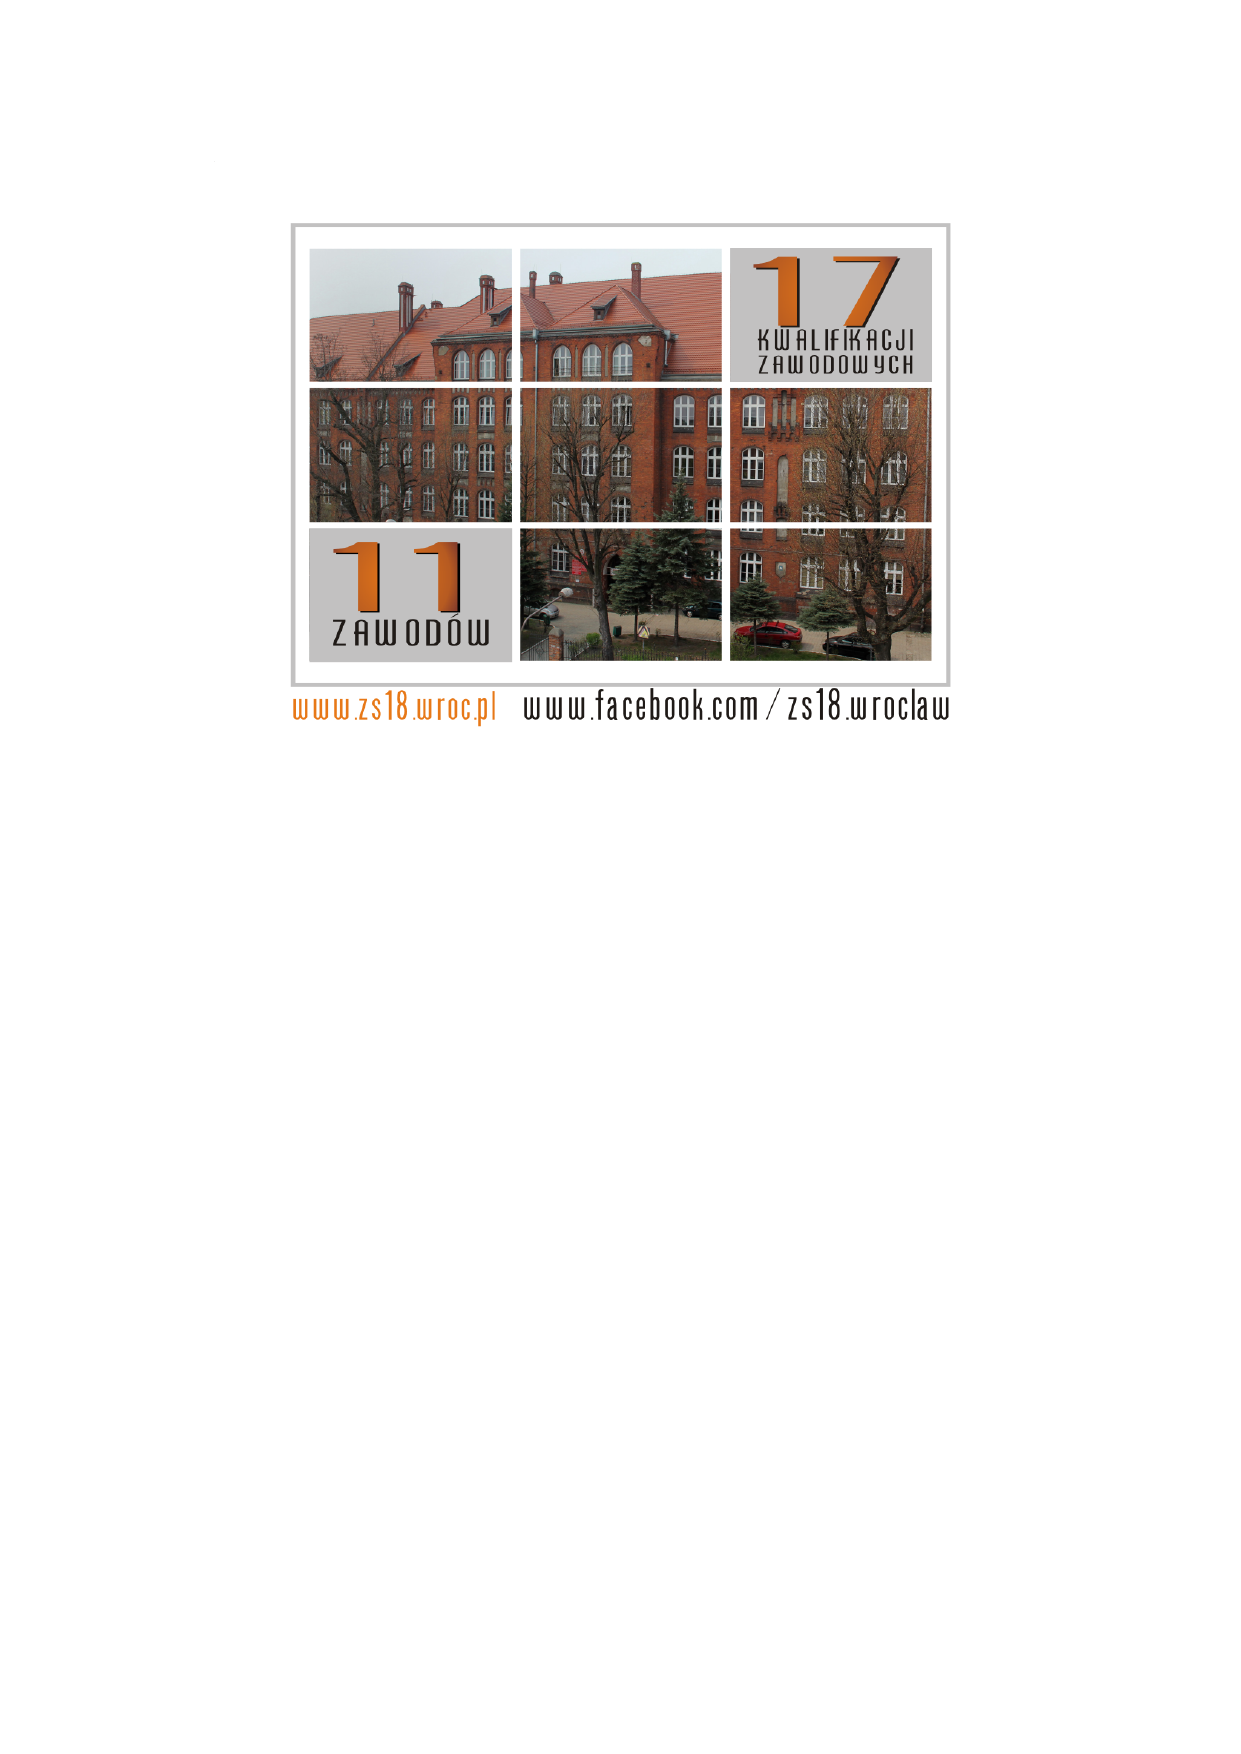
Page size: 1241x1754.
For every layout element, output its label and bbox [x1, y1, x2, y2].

picture [147, 118, 1093, 792]
